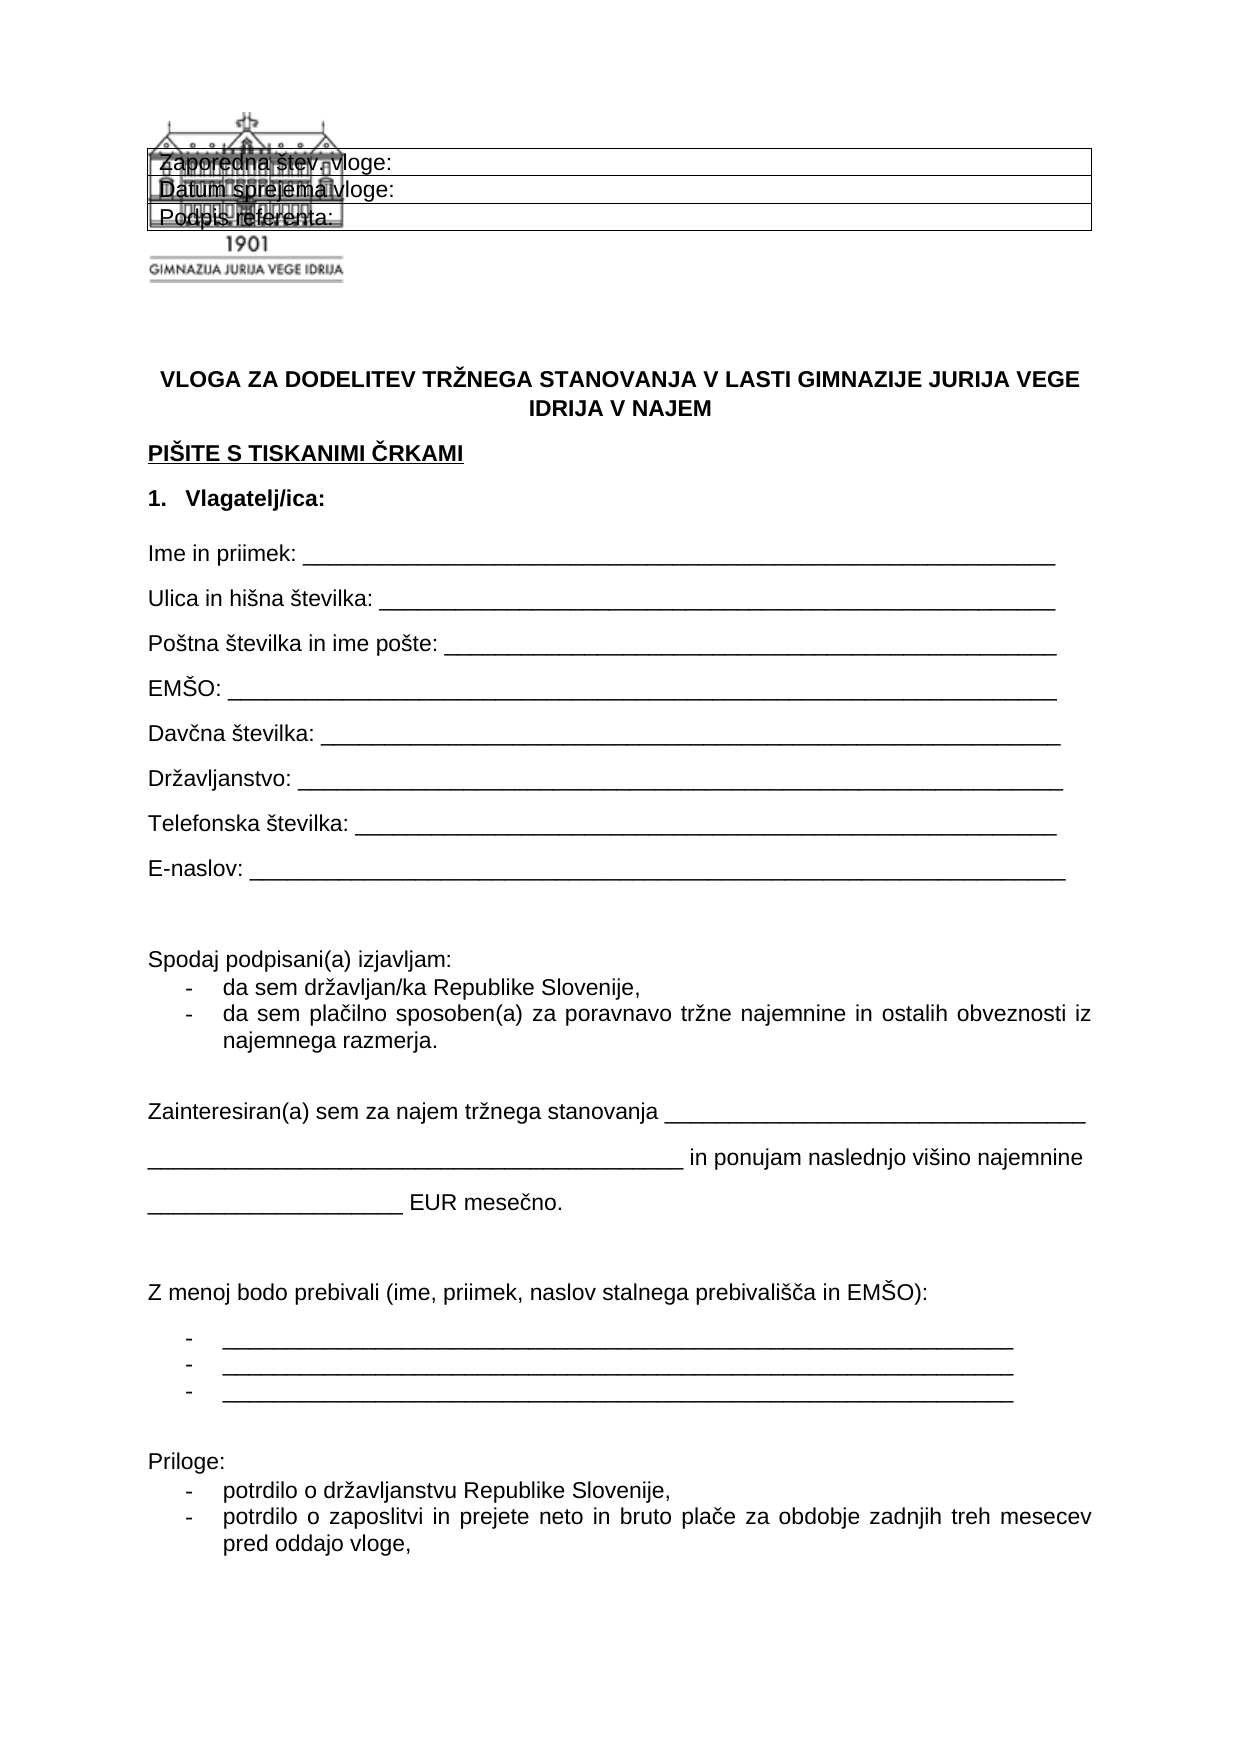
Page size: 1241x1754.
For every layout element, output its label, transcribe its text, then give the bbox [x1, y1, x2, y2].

table_header Zaporedna štev. vloge: [148, 149, 1091, 175]
text ____________________ EUR mesečno. [148, 1188, 1093, 1215]
text VLOGA ZA DODELITEV TRŽNEGA STANOVANJA V LASTI GIMNAZIJE JURIJA VEGE IDRIJA V NAJEM [148, 366, 1093, 421]
text EMŠO: _________________________________________________________________ [148, 675, 1093, 701]
table_cell Datum sprejema vloge: [148, 176, 1091, 202]
text Davčna številka: __________________________________________________________ [148, 720, 1093, 746]
picture [147, 231, 345, 283]
text __________________________________________ in ponujam naslednjo višino najemnine [148, 1143, 1093, 1170]
text Poštna številka in ime pošte: ________________________________________________ [148, 630, 1093, 656]
list Vlagatelj/ica: [148, 485, 1093, 511]
text Telefonska številka: _______________________________________________________ [148, 810, 1093, 837]
text Državljanstvo: ____________________________________________________________ [148, 765, 1093, 791]
list ______________________________________________________________ [185, 1350, 1093, 1377]
list da sem državljan/ka Republike Slovenije, [185, 974, 1093, 1000]
text Priloge: [148, 1448, 1093, 1475]
text E-naslov: ________________________________________________________________ [148, 855, 1093, 882]
list ______________________________________________________________ [185, 1377, 1093, 1403]
picture [147, 112, 345, 148]
table_cell Podpis referenta: [148, 204, 1091, 230]
list ______________________________________________________________ [185, 1324, 1093, 1350]
text Ulica in hišna številka: _____________________________________________________ [148, 585, 1093, 611]
list potrdilo o državljanstvu Republike Slovenije, [185, 1477, 1093, 1503]
list potrdilo o zaposlitvi in prejete neto in bruto plače za obdobje zadnjih treh mesecev pred oddajo vloge, [185, 1503, 1093, 1556]
text Ime in priimek: ___________________________________________________________ [148, 539, 1093, 566]
text Spodaj podpisani(a) izjavljam: [148, 946, 1093, 972]
list da sem plačilno sposoben(a) za poravnavo tržne najemnine in ostalih obveznosti iz najemnega razmerja. [185, 1000, 1093, 1053]
text Zainteresiran(a) sem za najem tržnega stanovanja _________________________________ [148, 1098, 1093, 1125]
text PIŠITE S TISKANIMI ČRKAMI [148, 440, 1093, 466]
text Z menoj bodo prebivali (ime, priimek, naslov stalnega prebivališča in EMŠO): [148, 1279, 1093, 1305]
